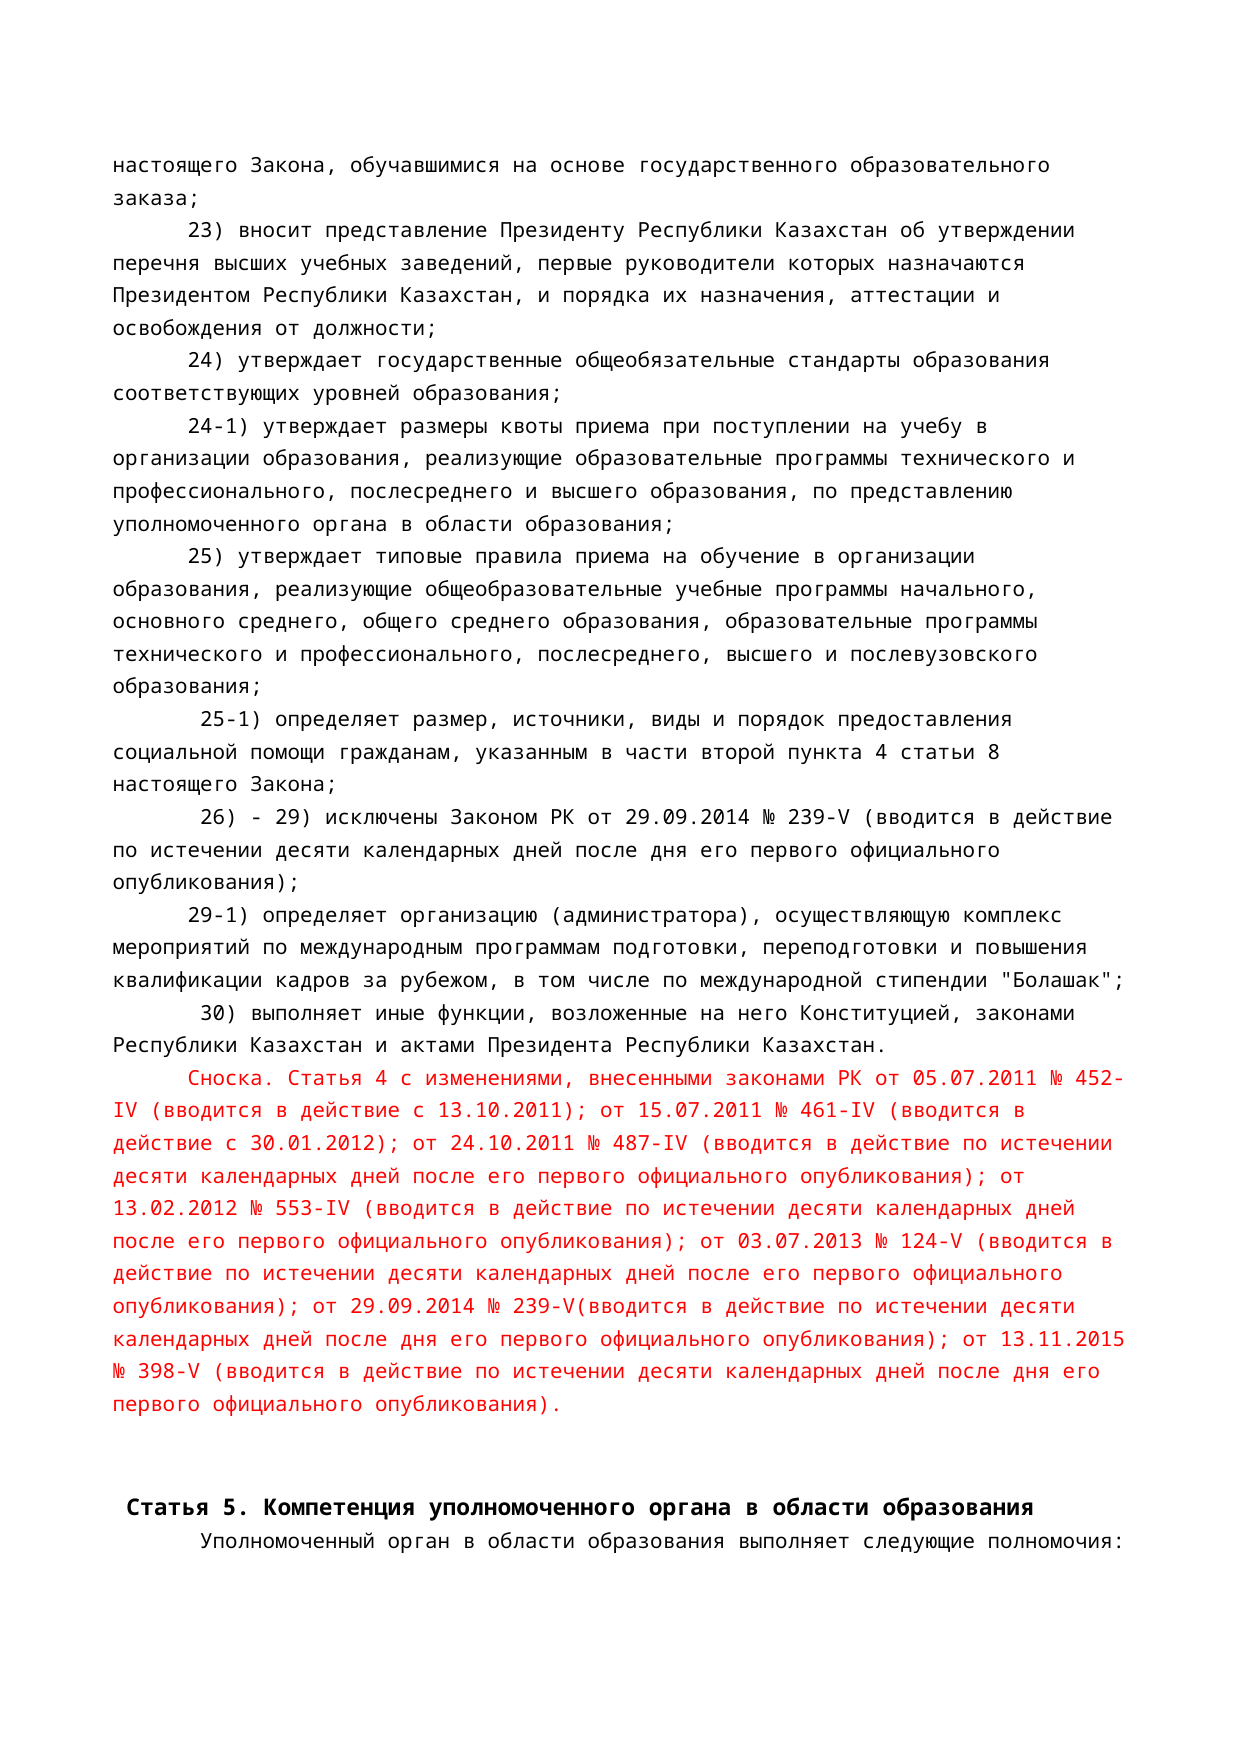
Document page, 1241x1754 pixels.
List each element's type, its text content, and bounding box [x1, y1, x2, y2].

text 25) утверждает типовые правила приема на обучение в организации образования, реализующие общеобразовательные учебные программы начального, основного среднего, общего среднего образования, образовательные программы технического и профессионального, послесреднего, высшего и послевузовского образования; [112, 541, 1128, 700]
text Уполномоченный орган в области образования выполняет следующие полномочия: [112, 1527, 1128, 1555]
text 24-1) утверждает размеры квоты приема при поступлении на учебу в организации образования, реализующие образовательные программы технического и профессионального, послесреднего и высшего образования, по представлению уполномоченного органа в области образования; [112, 411, 1128, 537]
text Статья 5. Компетенция уполномоченного органа в области образования [112, 1491, 1128, 1522]
text Сноска. Статья 4 с изменениями, внесенными законами РК от 05.07.2011 № 452-IV (вводится в действие с 13.10.2011); от 15.07.2011 № 461-IV (вводится в действие с 30.01.2012); от 24.10.2011 № 487-IV (вводится в действие по истечении десяти календарных дней после его первого официального опубликования); от 13.02.2012 № 553-IV (вводится в действие по истечении десяти календарных дней после его первого официального опубликования); от 03.07.2013 № 124-V (вводится в действие по истечении десяти календарных дней после его первого официального опубликования); от 29.09.2014 № 239-V(вводится в действие по истечении десяти календарных дней после дня его первого официального опубликования); от 13.11.2015 № 398-V (вводится в действие по истечении десяти календарных дней после дня его первого официального опубликования). [112, 1063, 1128, 1486]
text 25-1) определяет размер, источники, виды и порядок предоставления социальной помощи гражданам, указанным в части второй пункта 4 статьи 8 настоящего Закона; [112, 704, 1128, 798]
text 24) утверждает государственные общеобязательные стандарты образования соответствующих уровней образования; [112, 346, 1128, 407]
text 23) вносит представление Президенту Республики Казахстан об утверждении перечня высших учебных заведений, первые руководители которых назначаются Президентом Республики Казахстан, и порядка их назначения, аттестации и освобождения от должности; [112, 215, 1128, 341]
text 29-1) определяет организацию (администратора), осуществляющую комплекс мероприятий по международным программам подготовки, переподготовки и повышения квалификации кадров за рубежом, в том числе по международной стипендии "Болашак"; [112, 900, 1128, 993]
text 26) - 29) исключены Законом РК от 29.09.2014 № 239-V (вводится в действие по истечении десяти календарных дней после дня его первого официального опубликования); [112, 802, 1128, 896]
text 30) выполняет иные функции, возложенные на него Конституцией, законами Республики Казахстан и актами Президента Республики Казахстан. [112, 998, 1128, 1059]
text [112, 150, 1128, 211]
